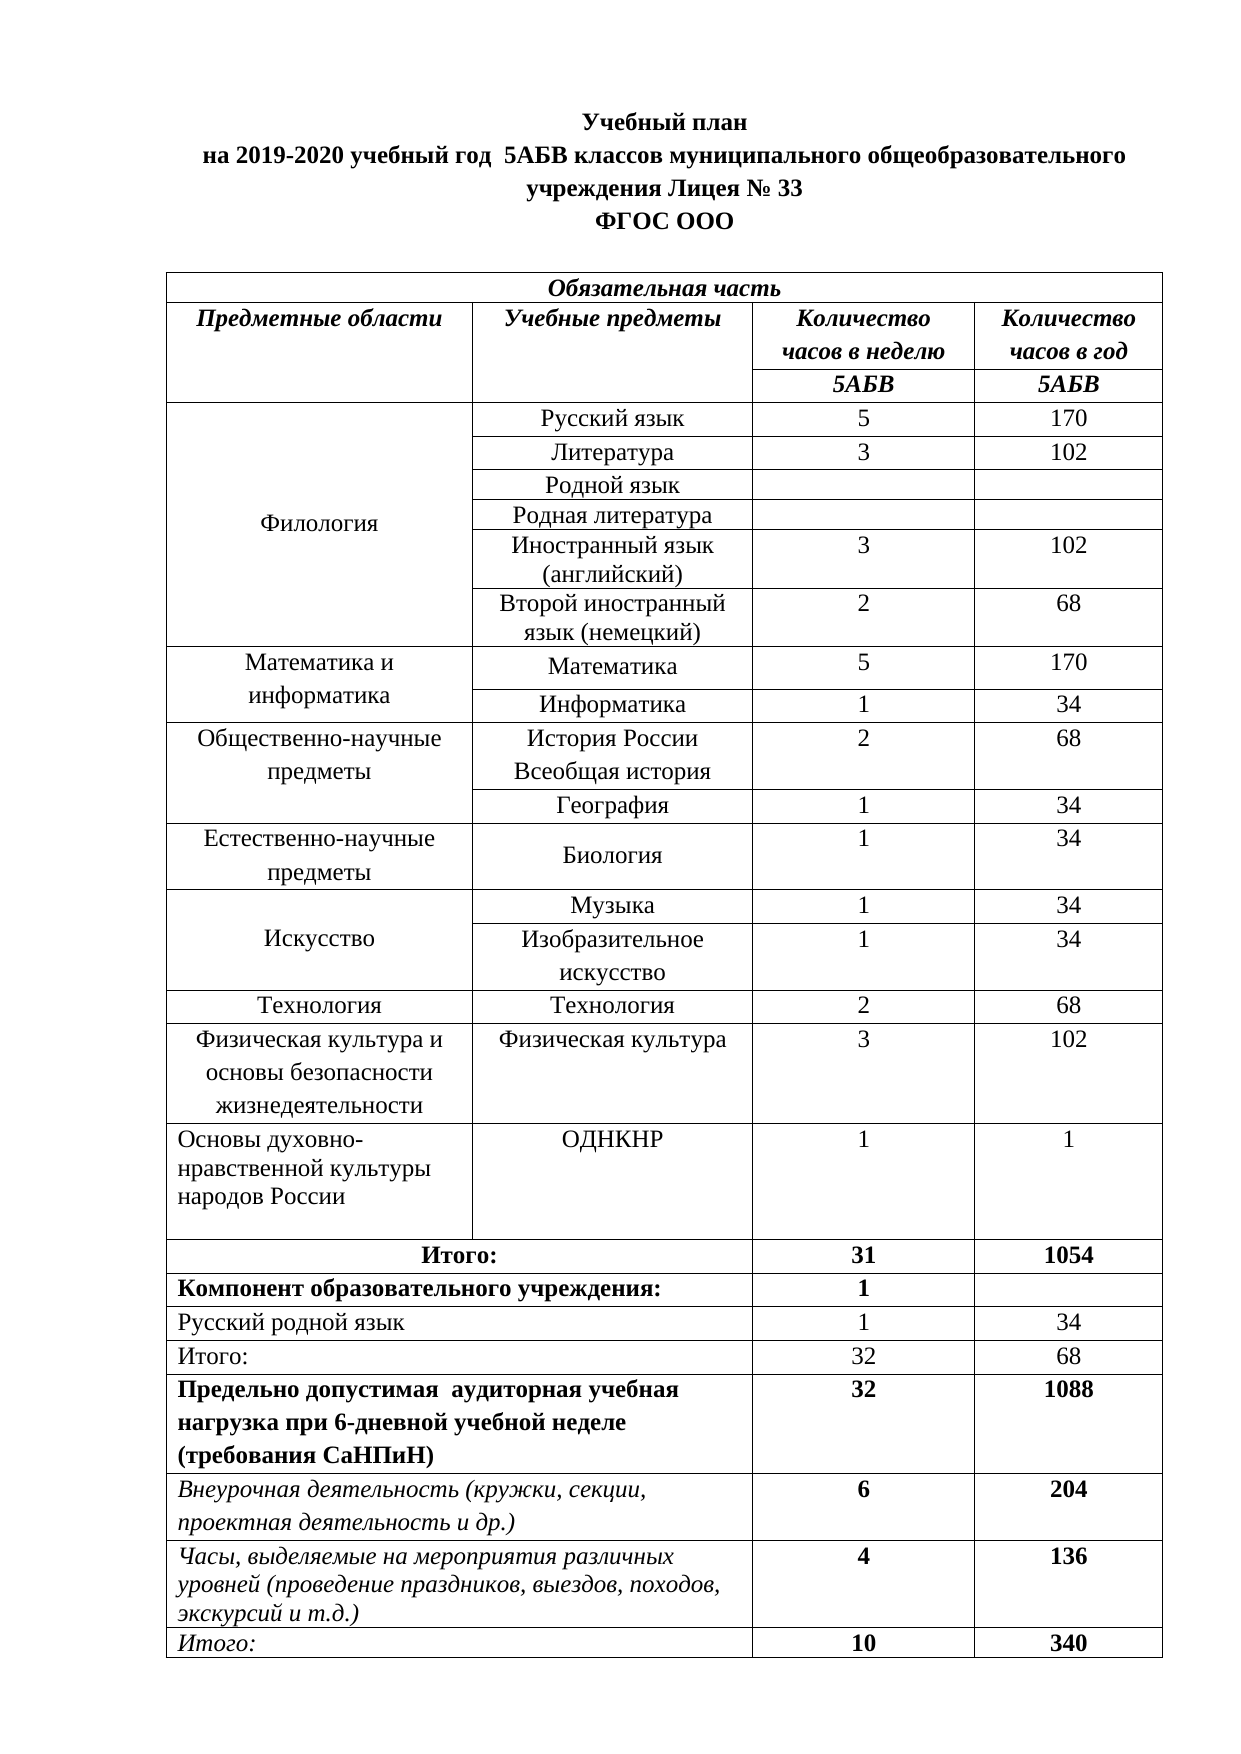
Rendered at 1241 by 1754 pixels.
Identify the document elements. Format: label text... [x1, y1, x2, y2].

table_cell Математика и информатика [167, 647, 472, 722]
table_cell 1 [753, 690, 974, 722]
table_cell Компонент образовательного учреждения: [167, 1274, 752, 1306]
table_cell 34 [975, 924, 1162, 989]
table_cell Итого: [167, 1240, 752, 1272]
table_cell 34 [975, 890, 1162, 923]
text Учебный план [177, 107, 1152, 136]
table_cell 1 [753, 790, 974, 822]
table_cell 136 [975, 1541, 1162, 1627]
table_cell [975, 500, 1162, 529]
table_cell 68 [975, 991, 1162, 1023]
table_cell Музыка [473, 890, 752, 923]
table_cell 5 [753, 403, 974, 436]
table_cell 4 [753, 1541, 974, 1627]
table_cell 170 [975, 403, 1162, 436]
table_cell 102 [975, 530, 1162, 587]
table_cell [975, 470, 1162, 499]
table_cell 1 [753, 824, 974, 889]
table_cell Предметные области [167, 303, 472, 402]
table_cell [975, 1274, 1162, 1306]
table_cell 5АБВ [975, 370, 1162, 402]
table_cell География [473, 790, 752, 822]
table_cell Учебные предметы [473, 303, 752, 402]
table_cell Русский язык [473, 403, 752, 436]
table_cell Филология [167, 403, 472, 646]
table_cell 5АБВ [753, 370, 974, 402]
table_cell 1 [753, 924, 974, 989]
table_cell Физическая культура [473, 1024, 752, 1123]
table_cell Часы, выделяемые на мероприятия различных уровней (проведение праздников, выездов, походов, экскурсий и т.д.) [167, 1541, 752, 1627]
text ФГОС ООО [177, 206, 1152, 235]
table_cell 31 [753, 1240, 974, 1272]
table_cell Итого: [167, 1341, 752, 1373]
table_cell ОДНКНР [473, 1124, 752, 1239]
table_cell 68 [975, 723, 1162, 789]
table_cell 34 [975, 1307, 1162, 1340]
table_cell Родной язык [473, 470, 752, 499]
table_cell Иностранный язык (английский) [473, 530, 752, 587]
table_cell Литература [473, 437, 752, 469]
table_cell 1 [753, 1124, 974, 1239]
table_cell 34 [975, 824, 1162, 889]
table_cell 2 [753, 991, 974, 1023]
table_cell 1088 [975, 1375, 1162, 1473]
table_cell [753, 470, 974, 499]
table_cell 340 [975, 1628, 1162, 1657]
table_cell 102 [975, 1024, 1162, 1123]
table_cell Технология [167, 991, 472, 1023]
table_cell 1 [753, 890, 974, 923]
table_cell 32 [753, 1341, 974, 1373]
table_cell Второй иностранный язык (немецкий) [473, 589, 752, 646]
table_cell Предельно допустимая аудиторная учебная нагрузка при 6-дневной учебной неделе (требования СаНПиН) [167, 1375, 752, 1473]
table_cell Технология [473, 991, 752, 1023]
table_cell Количество часов в год [975, 303, 1162, 368]
table_cell 68 [975, 589, 1162, 646]
table_cell Количество часов в неделю [753, 303, 974, 368]
table_cell Искусство [167, 890, 472, 989]
table_cell 68 [975, 1341, 1162, 1373]
table_cell 34 [975, 790, 1162, 822]
table_cell 5 [753, 647, 974, 688]
table_cell 3 [753, 530, 974, 587]
table_cell Общественно-научные предметы [167, 723, 472, 822]
table_cell Итого: [167, 1628, 752, 1657]
table_cell 6 [753, 1474, 974, 1540]
table_cell Естественно-научные предметы [167, 824, 472, 889]
text на 2019-2020 учебный год 5АБВ классов муниципального общеобразовательного учреждения Лицея № 33 [177, 140, 1152, 202]
table_cell Родная литература [473, 500, 752, 529]
table_cell 102 [975, 437, 1162, 469]
table_header Обязательная часть [167, 273, 1162, 302]
table_cell 32 [753, 1375, 974, 1473]
table_cell 1 [753, 1307, 974, 1340]
table_cell Основы духовно-нравственной культуры народов России [167, 1124, 472, 1239]
table_cell Русский родной язык [167, 1307, 752, 1340]
table_cell Математика [473, 647, 752, 688]
table_cell Физическая культура и основы безопасности жизнедеятельности [167, 1024, 472, 1123]
table_cell Информатика [473, 690, 752, 722]
table_cell 170 [975, 647, 1162, 688]
table_cell Биология [473, 824, 752, 889]
table_cell 3 [753, 437, 974, 469]
table_cell 2 [753, 589, 974, 646]
table_cell 3 [753, 1024, 974, 1123]
table_cell 10 [753, 1628, 974, 1657]
table_cell 204 [975, 1474, 1162, 1540]
table_cell 1 [975, 1124, 1162, 1239]
table_cell 34 [975, 690, 1162, 722]
table_cell История России Всеобщая история [473, 723, 752, 789]
table_cell 1 [753, 1274, 974, 1306]
table_cell [753, 500, 974, 529]
table_cell Изобразительное искусство [473, 924, 752, 989]
table_cell Внеурочная деятельность (кружки, секции, проектная деятельность и др.) [167, 1474, 752, 1540]
table_cell 1054 [975, 1240, 1162, 1272]
table_cell 2 [753, 723, 974, 789]
